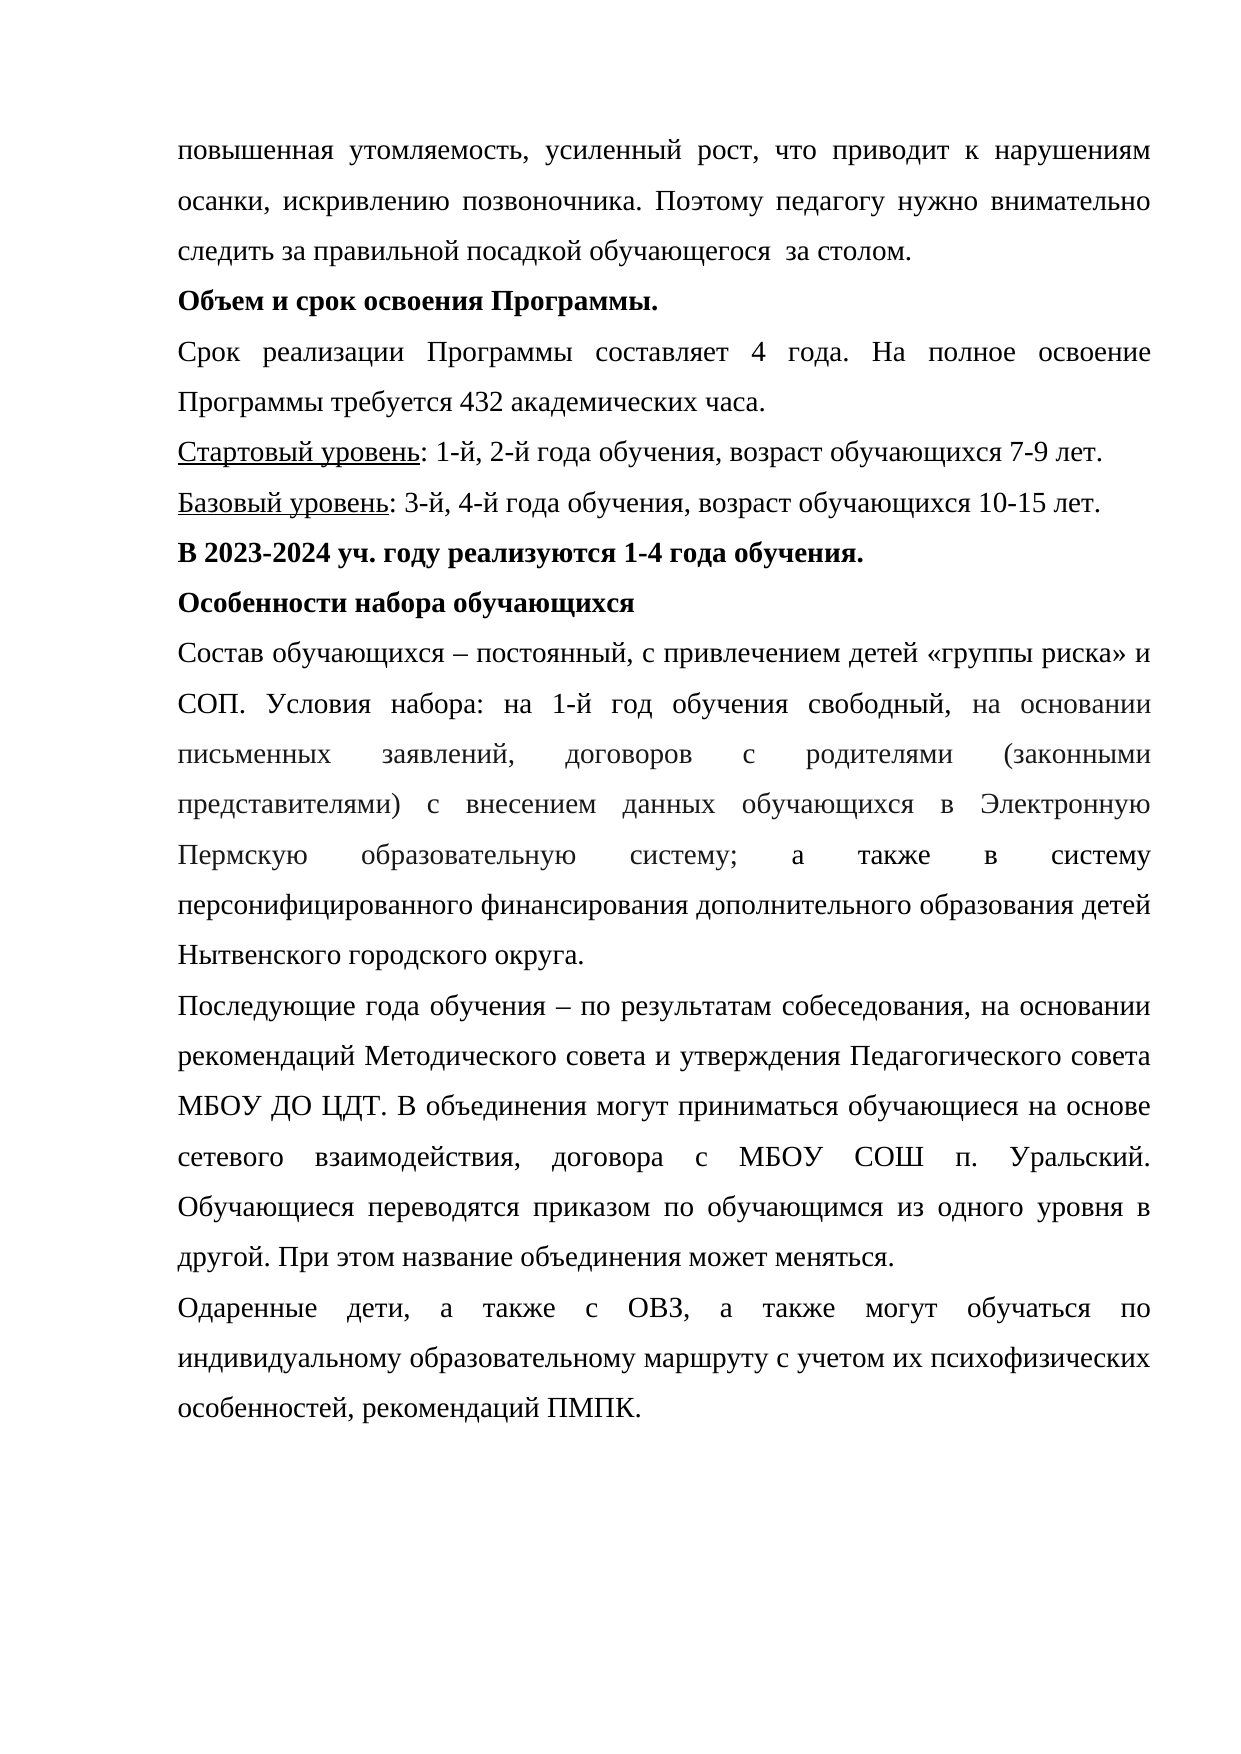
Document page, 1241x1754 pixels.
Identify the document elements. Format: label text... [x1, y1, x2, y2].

text Срок реализации Программы составляет 4 года. На полное освоение Программы требуется 432 академических часа. [177, 334, 1152, 418]
text Особенности набора обучающихся [177, 585, 1152, 619]
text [177, 132, 1152, 267]
text Стартовый уровень: 1-й, 2-й года обучения, возраст обучающихся 7-9 лет. [177, 434, 1152, 468]
text Объем и срок освоения Программы. [177, 283, 1152, 317]
text Базовый уровень: 3-й, 4-й года обучения, возраст обучающихся 10-15 лет. [177, 485, 1152, 518]
text Последующие года обучения – по результатам собеседования, на основании рекомендаций Методического совета и утверждения Педагогического совета МБОУ ДО ЦДТ. В объединения могут приниматься обучающиеся на основе сетевого взаимодействия, договора с МБОУ СОШ п. Уральский. Обучающиеся переводятся приказом по обучающимся из одного уровня в другой. При этом название объединения может меняться. [177, 988, 1152, 1273]
text В 2023-2024 уч. году реализуются 1-4 года обучения. [177, 535, 1152, 568]
text Состав обучающихся – постоянный, с привлечением детей «группы риска» и СОП. Условия набора: на 1-й год обучения свободный, на основании письменных заявлений, договоров с родителями (законными представителями) с внесением данных обучающихся в Электронную Пермскую образовательную систему; а также в систему персонифицированного финансирования дополнительного образования детей Нытвенского городского округа. [177, 636, 1152, 971]
text Одаренные дети, а также с ОВЗ, а также могут обучаться по индивидуальному образовательному маршруту с учетом их психофизических особенностей, рекомендаций ПМПК. [177, 1290, 1152, 1424]
